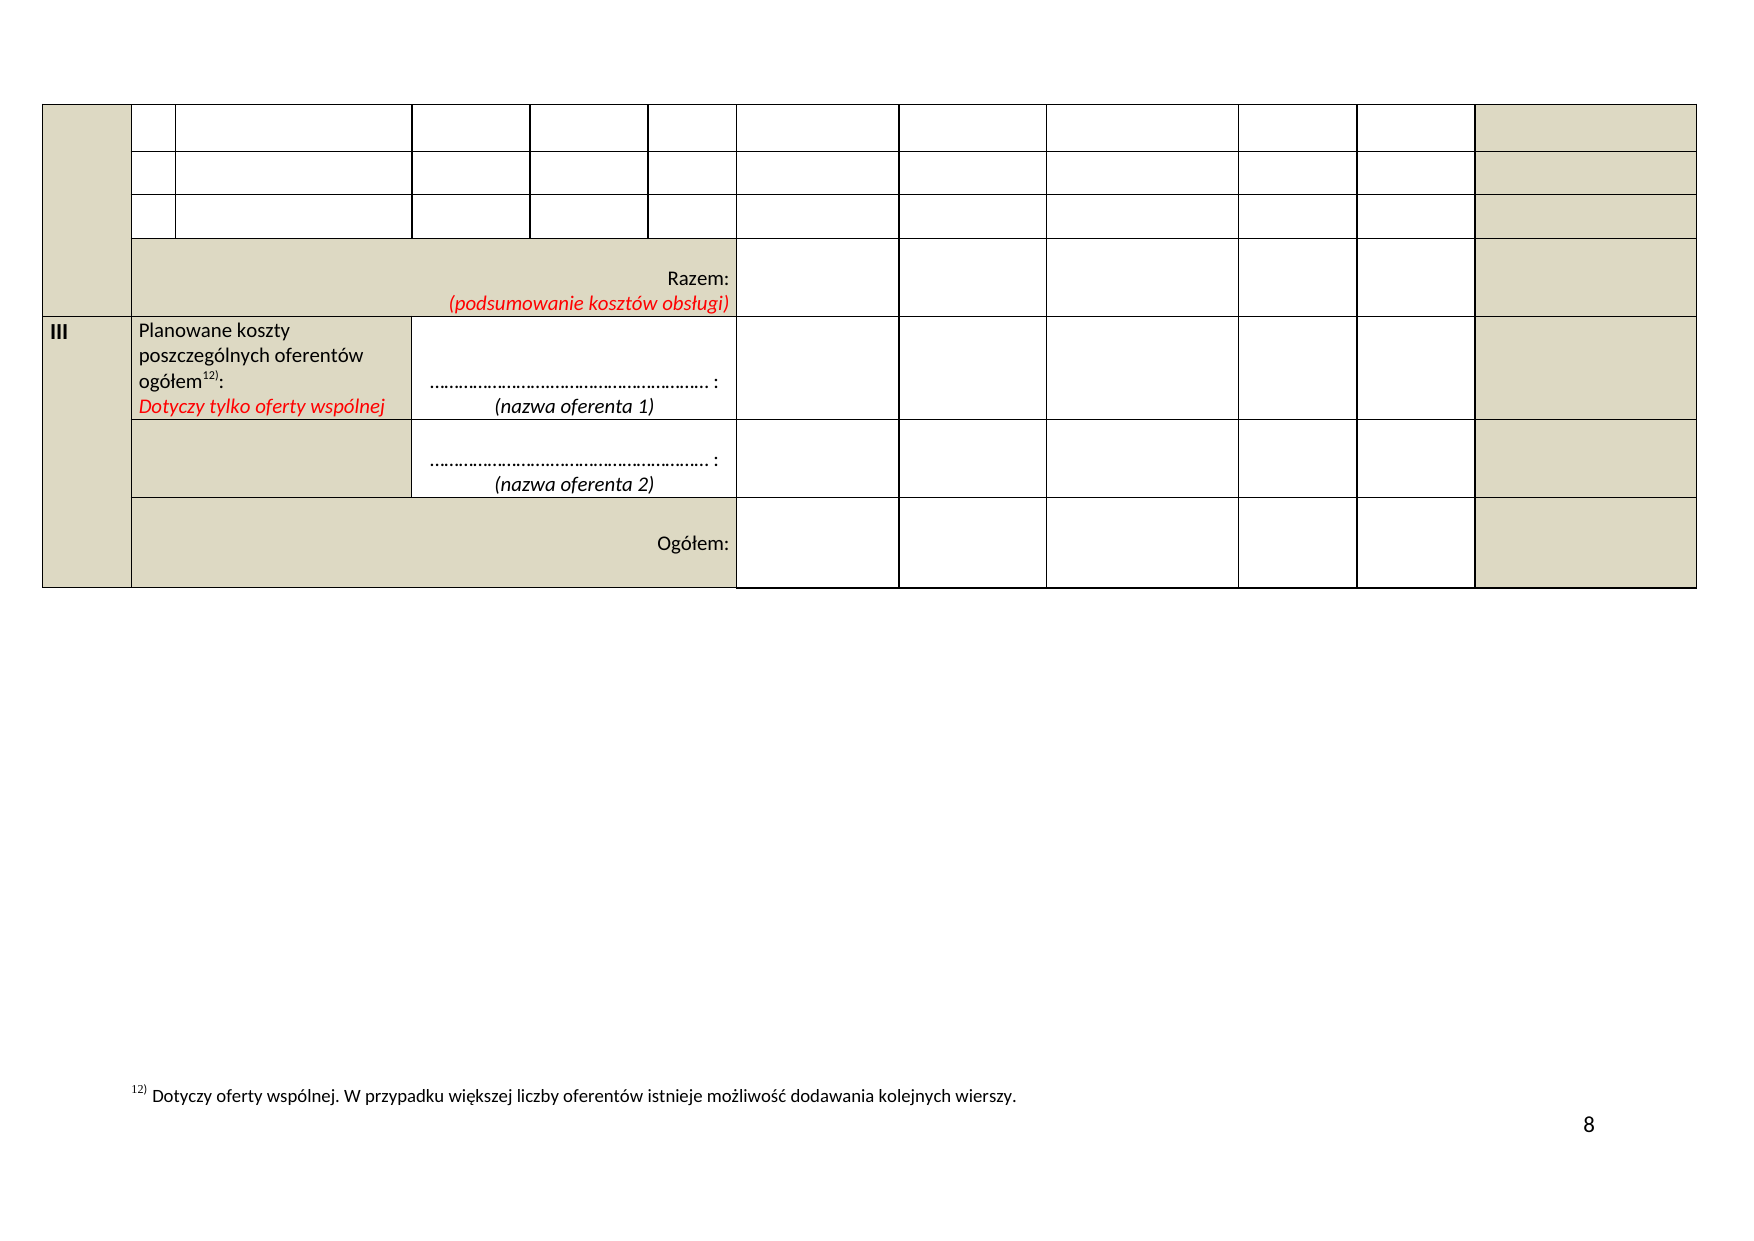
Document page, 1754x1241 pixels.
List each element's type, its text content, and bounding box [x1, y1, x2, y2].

table_cell [1047, 239, 1238, 316]
table_cell [1239, 420, 1356, 497]
table_cell [1358, 105, 1474, 151]
table_cell [176, 152, 411, 194]
table_cell [132, 105, 175, 151]
table_cell [1358, 239, 1474, 316]
table_cell [1358, 195, 1474, 238]
table_cell Razem: (podsumowanie kosztów obsługi) [132, 239, 736, 316]
table_cell [1476, 152, 1696, 194]
table_cell [649, 152, 736, 194]
table_cell [649, 105, 736, 151]
table_cell [1239, 105, 1356, 151]
table_cell [1476, 317, 1696, 419]
table_cell [737, 152, 898, 194]
table_cell [531, 195, 647, 238]
table_cell [1358, 152, 1474, 194]
table_cell [737, 420, 898, 497]
table_cell [737, 195, 898, 238]
table_cell [900, 195, 1046, 238]
table_cell [176, 105, 183, 151]
table_cell [1476, 195, 1696, 238]
table_cell [531, 105, 647, 151]
table_cell [1239, 498, 1356, 587]
table_cell [1476, 420, 1696, 497]
table_cell …………………….…………………………… : (nazwa oferenta 2) [412, 420, 736, 497]
table_cell [1239, 195, 1356, 238]
table_cell III [43, 317, 131, 587]
table_cell [737, 105, 898, 151]
table_cell [413, 152, 529, 194]
table_cell [737, 317, 898, 419]
table_cell [1239, 317, 1356, 419]
table_cell [531, 152, 647, 194]
table_cell [1476, 239, 1696, 316]
table_cell [1358, 498, 1474, 587]
table_cell [1047, 498, 1238, 587]
table_cell [404, 105, 411, 151]
table_cell [900, 239, 1046, 316]
table_cell [900, 317, 1046, 419]
table_cell [1239, 239, 1356, 316]
table_cell [1047, 317, 1238, 419]
table_cell [1476, 105, 1696, 151]
table_cell [900, 105, 1046, 151]
table_cell …………………….…………………………… : (nazwa oferenta 1) [412, 317, 736, 419]
table_cell [737, 239, 898, 316]
table_cell [1047, 152, 1238, 194]
table_cell Planowane koszty poszczególnych oferentów ogółem): Dotyczy tylko oferty wspólnej [132, 317, 411, 419]
table_cell [1476, 498, 1696, 587]
table_cell [900, 498, 1046, 587]
table_cell [413, 195, 529, 238]
table_cell [132, 420, 411, 497]
table_cell [1358, 317, 1474, 419]
table_cell [413, 105, 529, 151]
table_cell [1358, 420, 1474, 497]
table_cell [900, 152, 1046, 194]
table_cell [1239, 152, 1356, 194]
table_cell [737, 498, 898, 587]
table_cell [176, 195, 411, 238]
table_cell [900, 420, 1046, 497]
table_cell [1047, 195, 1238, 238]
table_cell Ogółem: [132, 498, 736, 587]
table_cell [1047, 105, 1238, 151]
table_cell [132, 152, 175, 194]
table_cell [649, 195, 736, 238]
table_cell [132, 195, 175, 238]
table_cell [1047, 420, 1238, 497]
